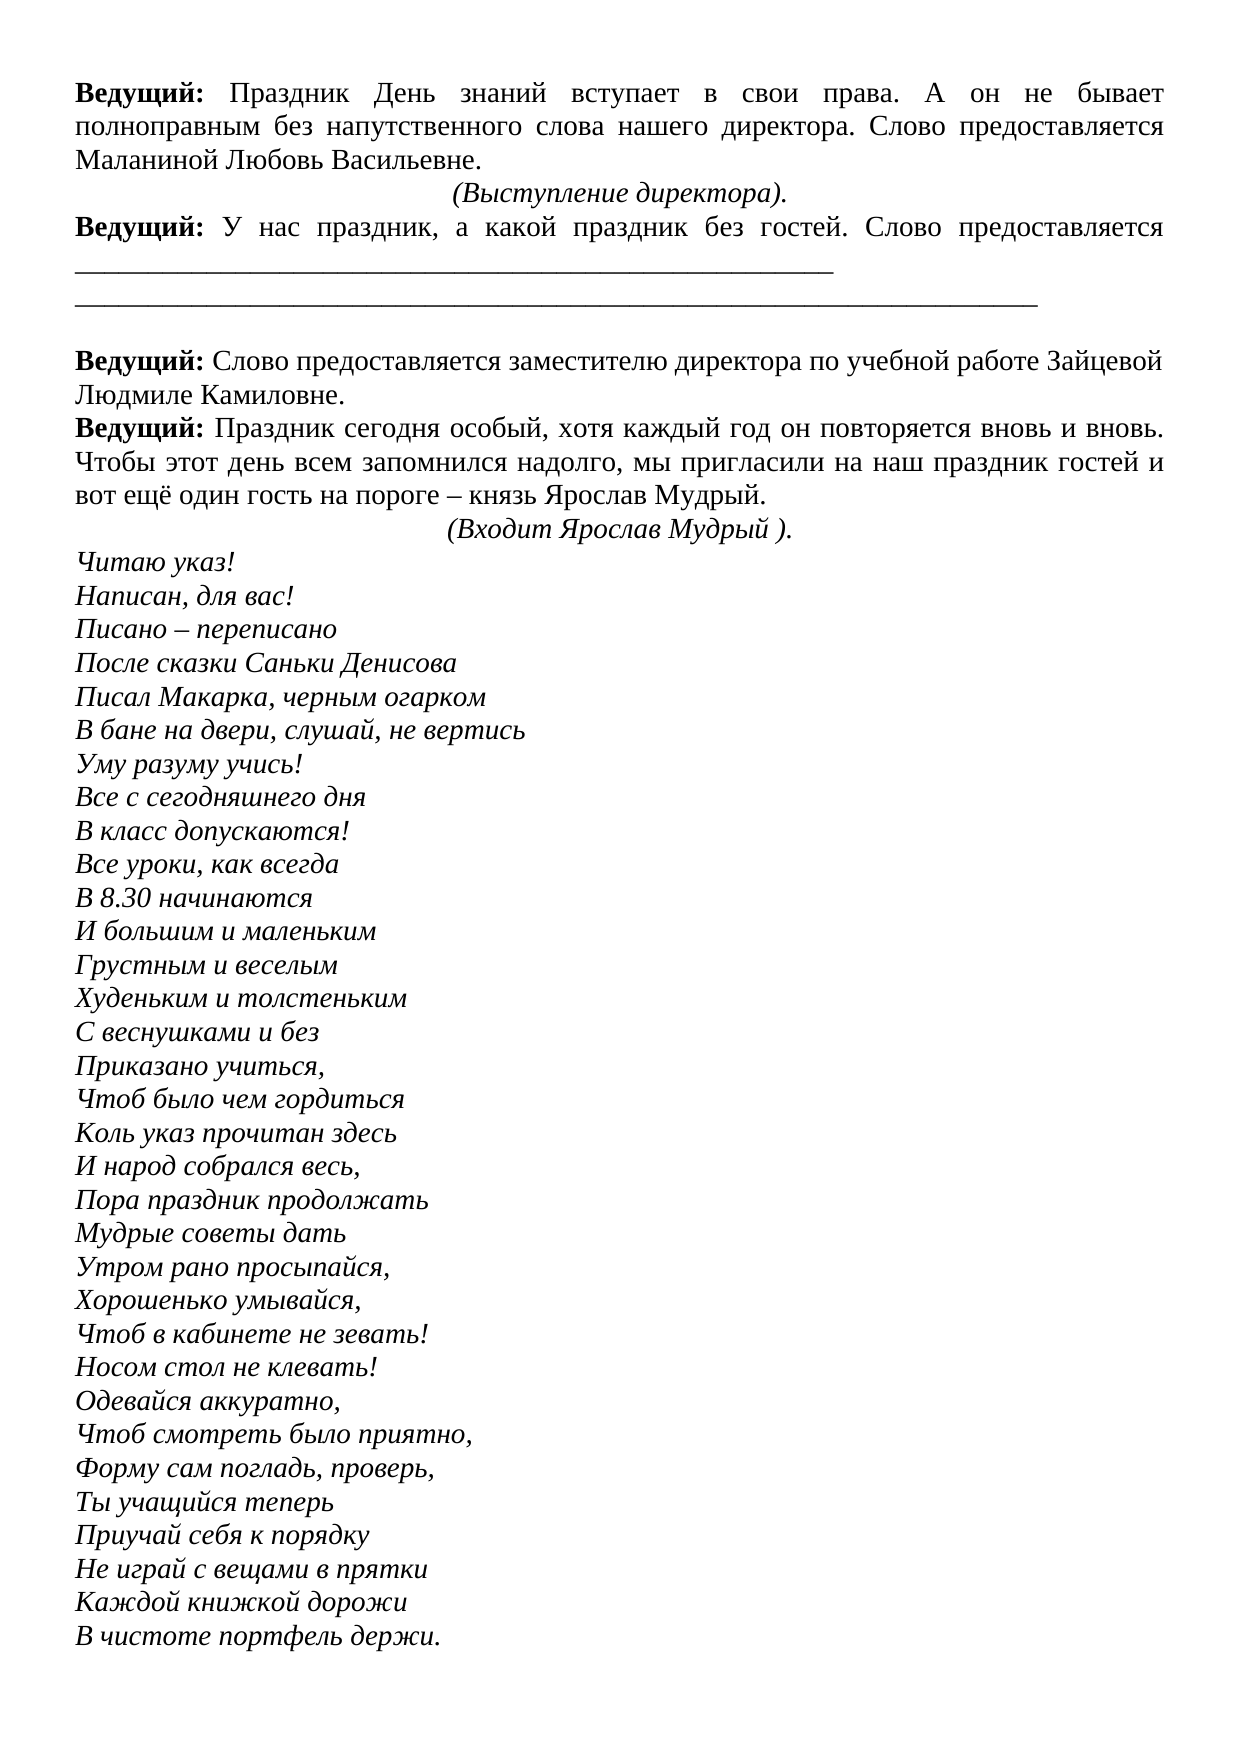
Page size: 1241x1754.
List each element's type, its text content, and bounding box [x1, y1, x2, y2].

text Чтоб было чем гордиться [75, 1081, 1165, 1115]
text В класс допускаются! [75, 813, 1165, 846]
text Приказано учиться, [75, 1048, 1165, 1081]
text С веснушками и без [75, 1014, 1165, 1048]
text В 8.30 начинаются [75, 880, 1165, 913]
text Форму сам погладь, проверь, [75, 1450, 1165, 1484]
text Пора праздник продолжать [75, 1182, 1165, 1215]
text После сказки Саньки Денисова [75, 645, 1165, 679]
text Одевайся аккуратно, [75, 1383, 1165, 1417]
text В чистоте портфель держи. [75, 1618, 1165, 1651]
text Каждой книжкой дорожи [75, 1584, 1165, 1618]
text Чтоб в кабинете не зевать! [75, 1316, 1165, 1349]
text Носом стол не клевать! [75, 1349, 1165, 1383]
text __________________________________________________________________ [75, 276, 1165, 310]
text И большим и маленьким [75, 913, 1165, 947]
text Ведущий: Праздник сегодня особый, хотя каждый год он повторяется вновь и вновь. Чтобы этот день всем запомнился надолго, мы пригласили на наш праздник гостей и вот ещё один гость на пороге – князь Ярослав Мудрый. [75, 410, 1165, 511]
text Худеньким и толстеньким [75, 981, 1165, 1014]
text Приучай себя к порядку [75, 1517, 1165, 1551]
text Написан, для вас! [75, 578, 1165, 612]
text Мудрые советы дать [75, 1215, 1165, 1249]
text Все с сегодняшнего дня [75, 779, 1165, 813]
text Утром рано просыпайся, [75, 1249, 1165, 1282]
text Читаю указ! [75, 544, 1165, 578]
text Чтоб смотреть было приятно, [75, 1417, 1165, 1450]
text Ты учащийся теперь [75, 1484, 1165, 1517]
text Все уроки, как всегда [75, 846, 1165, 880]
text Ведущий: Слово предоставляется заместителю директора по учебной работе Зайцевой Людмиле Камиловне. [75, 343, 1165, 410]
text В бане на двери, слушай, не вертись [75, 712, 1165, 746]
text Хорошенько умывайся, [75, 1282, 1165, 1316]
text Коль указ прочитан здесь [75, 1115, 1165, 1148]
text Не играй с вещами в прятки [75, 1551, 1165, 1584]
text Ведущий: У нас праздник, а какой праздник без гостей. Слово предоставляется ____________________________________________________ [75, 209, 1165, 276]
text (Входит Ярослав Мудрый ). [75, 511, 1165, 544]
text (Выступление директора). [75, 176, 1165, 209]
text И народ собрался весь, [75, 1148, 1165, 1182]
text Писано – переписано [75, 612, 1165, 645]
text Писал Макарка, черным огарком [75, 679, 1165, 712]
text Грустным и веселым [75, 947, 1165, 981]
text Уму разуму учись! [75, 746, 1165, 779]
text Ведущий: Праздник День знаний вступает в свои права. А он не бывает полноправным без напутственного слова нашего директора. Слово предоставляется Маланиной Любовь Васильевне. [75, 75, 1165, 176]
